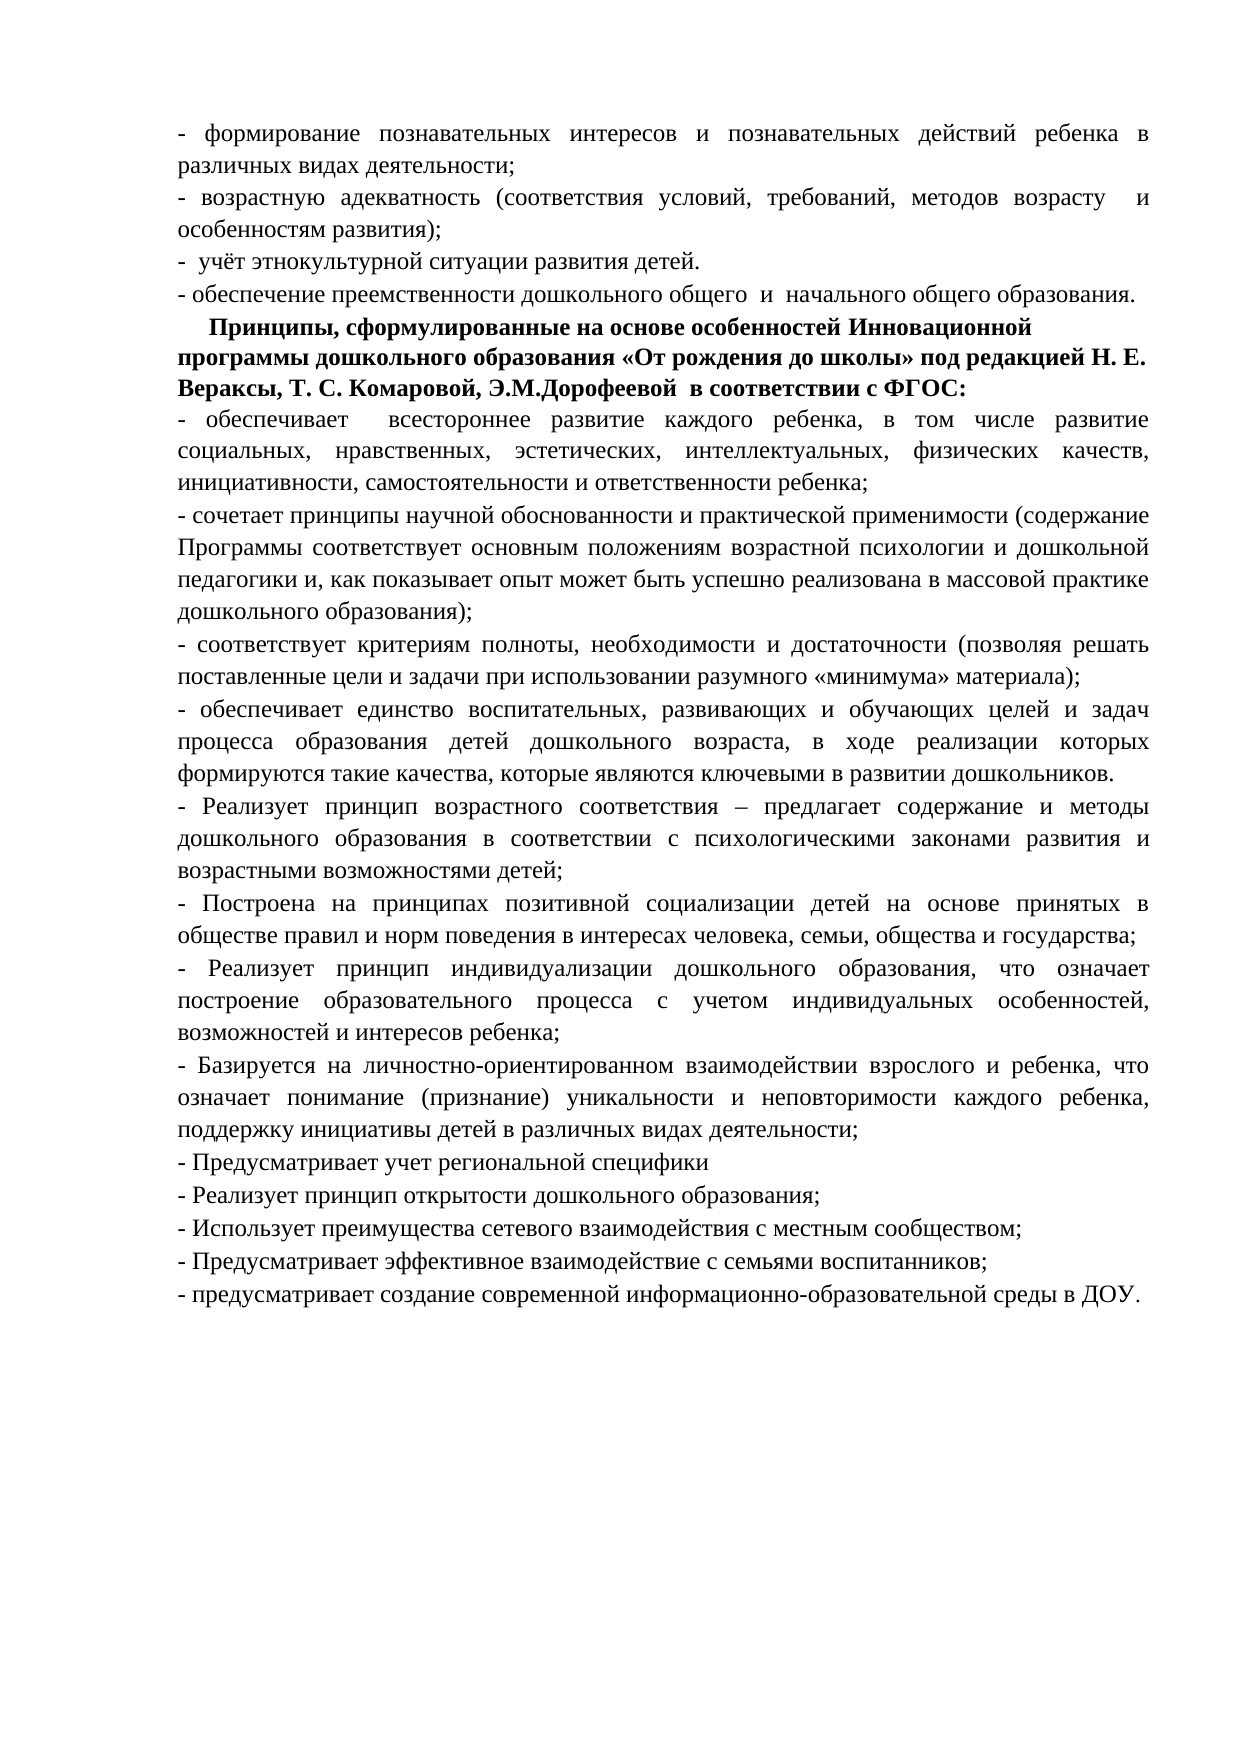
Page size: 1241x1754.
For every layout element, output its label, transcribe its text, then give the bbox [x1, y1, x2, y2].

text - обеспечение преемственности дошкольного общего и начального общего образования. [177, 279, 1150, 307]
text - возрастную адекватность (соответствия условий, требований, методов возрасту и особенностям развития); [177, 182, 1150, 242]
text - предусматривает создание современной информационно-образовательной среды в ДОУ. [177, 1279, 1150, 1308]
text - Реализует принцип индивидуализации дошкольного образования, что означает построение образовательного процесса с учетом индивидуальных особенностей, возможностей и интересов ребенка; [177, 953, 1150, 1046]
text - Реализует принцип возрастного соответствия – предлагает содержание и методы дошкольного образования в соответствии с психологическими законами развития и возрастными возможностями детей; [177, 791, 1150, 884]
text - формирование познавательных интересов и познавательных действий ребенка в различных видах деятельности; [177, 118, 1150, 178]
text - обеспечивает всестороннее развитие каждого ребенка, в том числе развитие социальных, нравственных, эстетических, интеллектуальных, физических качеств, инициативности, самостоятельности и ответственности ребенка; [177, 404, 1150, 496]
text - сочетает принципы научной обоснованности и практической применимости (содержание Программы соответствует основным положениям возрастной психологии и дошкольной педагогики и, как показывает опыт может быть успешно реализована в массовой практике дошкольного образования); [177, 501, 1150, 625]
text - учёт этнокультурной ситуации развития детей. [177, 246, 1150, 275]
text - обеспечивает единство воспитательных, развивающих и обучающих целей и задач процесса образования детей дошкольного возраста, в ходе реализации которых формируются такие качества, которые являются ключевыми в развитии дошкольников. [177, 694, 1150, 787]
text - Предусматривает эффективное взаимодействие с семьями воспитанников; [177, 1246, 1150, 1275]
text - Базируется на личностно-ориентированном взаимодействии взрослого и ребенка, что означает понимание (признание) уникальности и неповторимости каждого ребенка, поддержку инициативы детей в различных видах деятельности; [177, 1050, 1150, 1142]
text Принципы, сформулированные на основе особенностей Инновационной программы дошкольного образования «От рождения до школы» под редакцией Н. Е. Вераксы, Т. С. Комаровой, Э.М.Дорофеевой в соответствии с ФГОС: [177, 312, 1152, 402]
text - Реализует принцип открытости дошкольного образования; [177, 1180, 1150, 1209]
text - Предусматривает учет региональной специфики [177, 1147, 1150, 1176]
text - Построена на принципах позитивной социализации детей на основе принятых в обществе правил и норм поведения в интересах человека, семьи, общества и государства; [177, 888, 1150, 949]
text - соответствует критериям полноты, необходимости и достаточности (позволяя решать поставленные цели и задачи при использовании разумного «минимума» материала); [177, 629, 1150, 690]
text - Использует преимущества сетевого взаимодействия с местным сообществом; [177, 1213, 1150, 1242]
